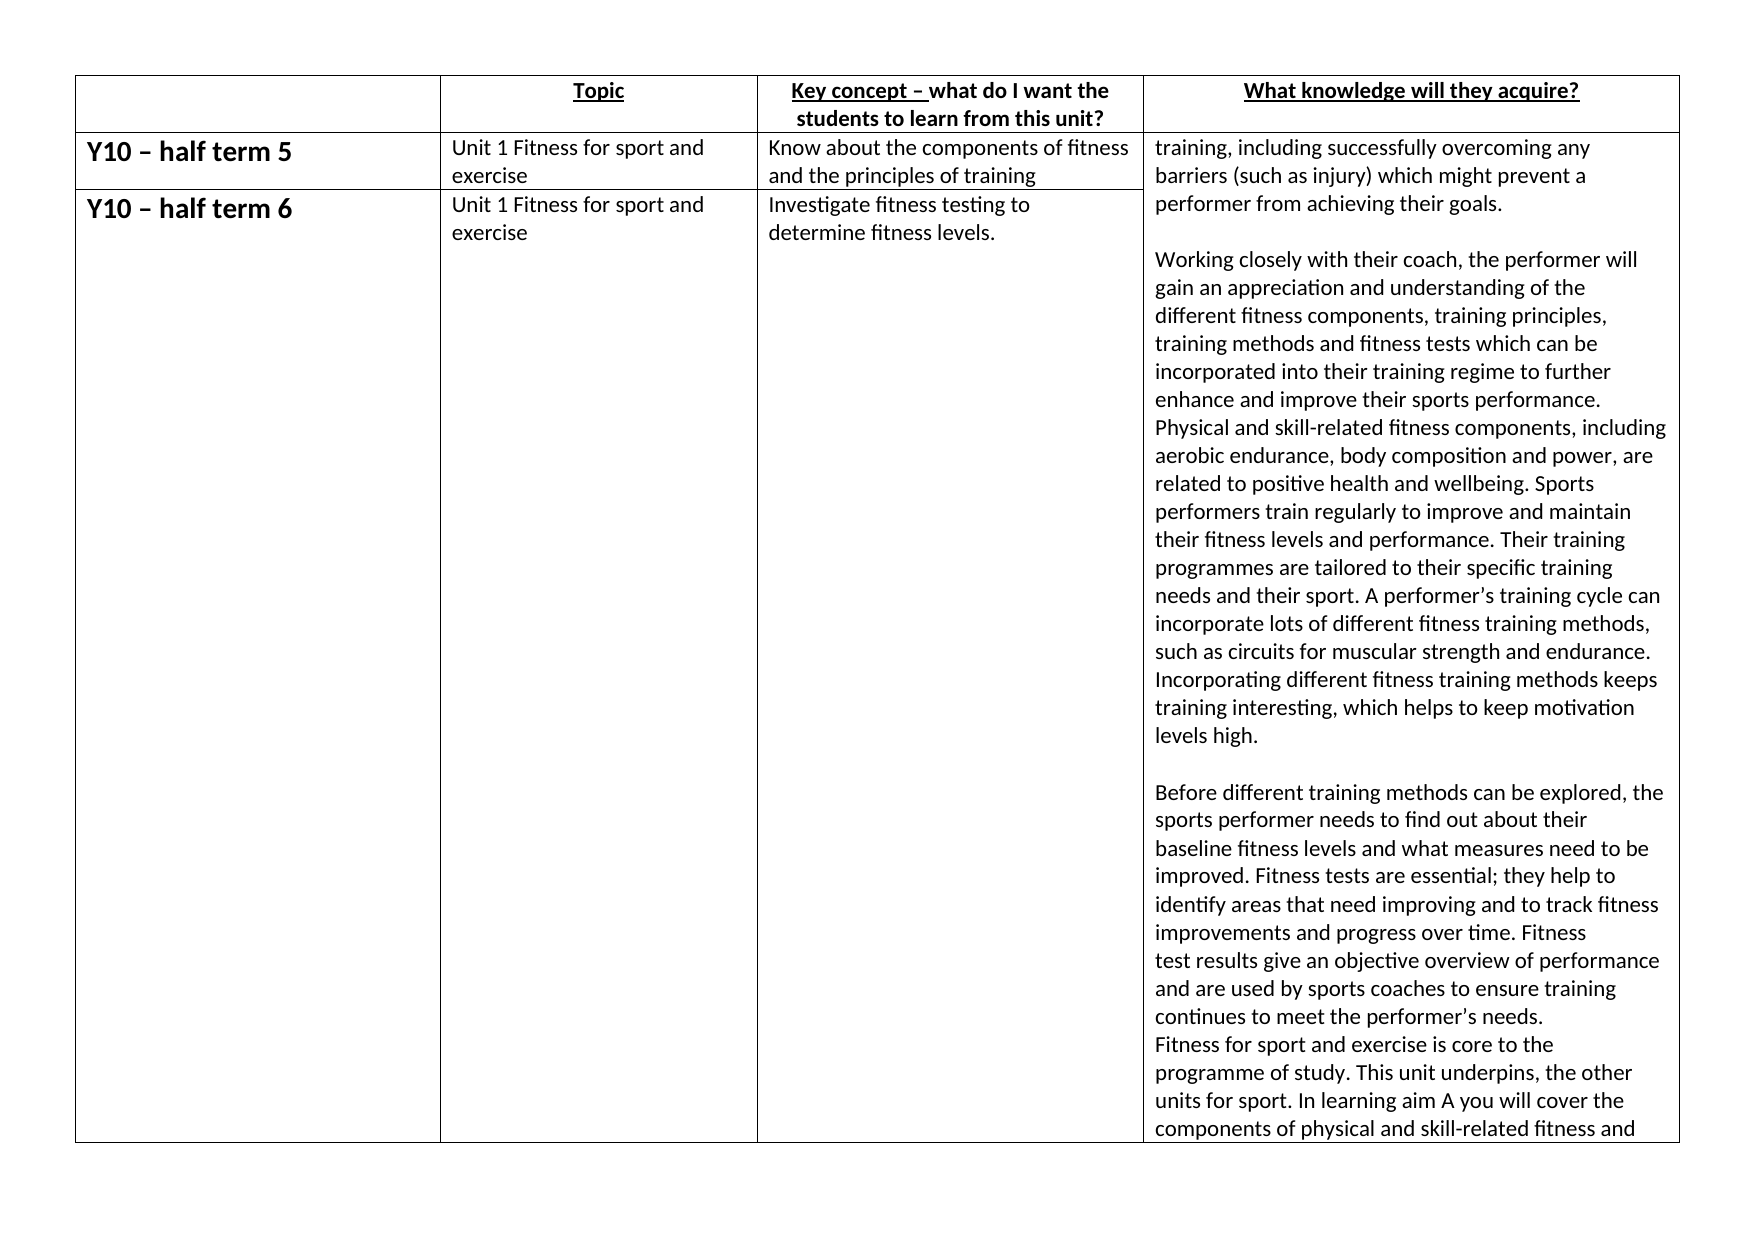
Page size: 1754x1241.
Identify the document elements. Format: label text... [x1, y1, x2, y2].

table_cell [758, 190, 1143, 1142]
table_header Key concept – what do I want the students to learn from this unit? [758, 76, 1143, 132]
table_header [76, 76, 440, 132]
table_cell Y10 – half term 5 [76, 133, 440, 189]
table_cell Unit 1 Fitness for sport and exercise [441, 190, 757, 1142]
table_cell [758, 133, 1143, 189]
table_header Topic [441, 76, 757, 132]
table_cell Unit 1 Fitness for sport and exercise [441, 133, 757, 189]
table_header What knowledge will they acquire? [1144, 76, 1679, 132]
table_cell Y10 – half term 6 [76, 190, 440, 1142]
